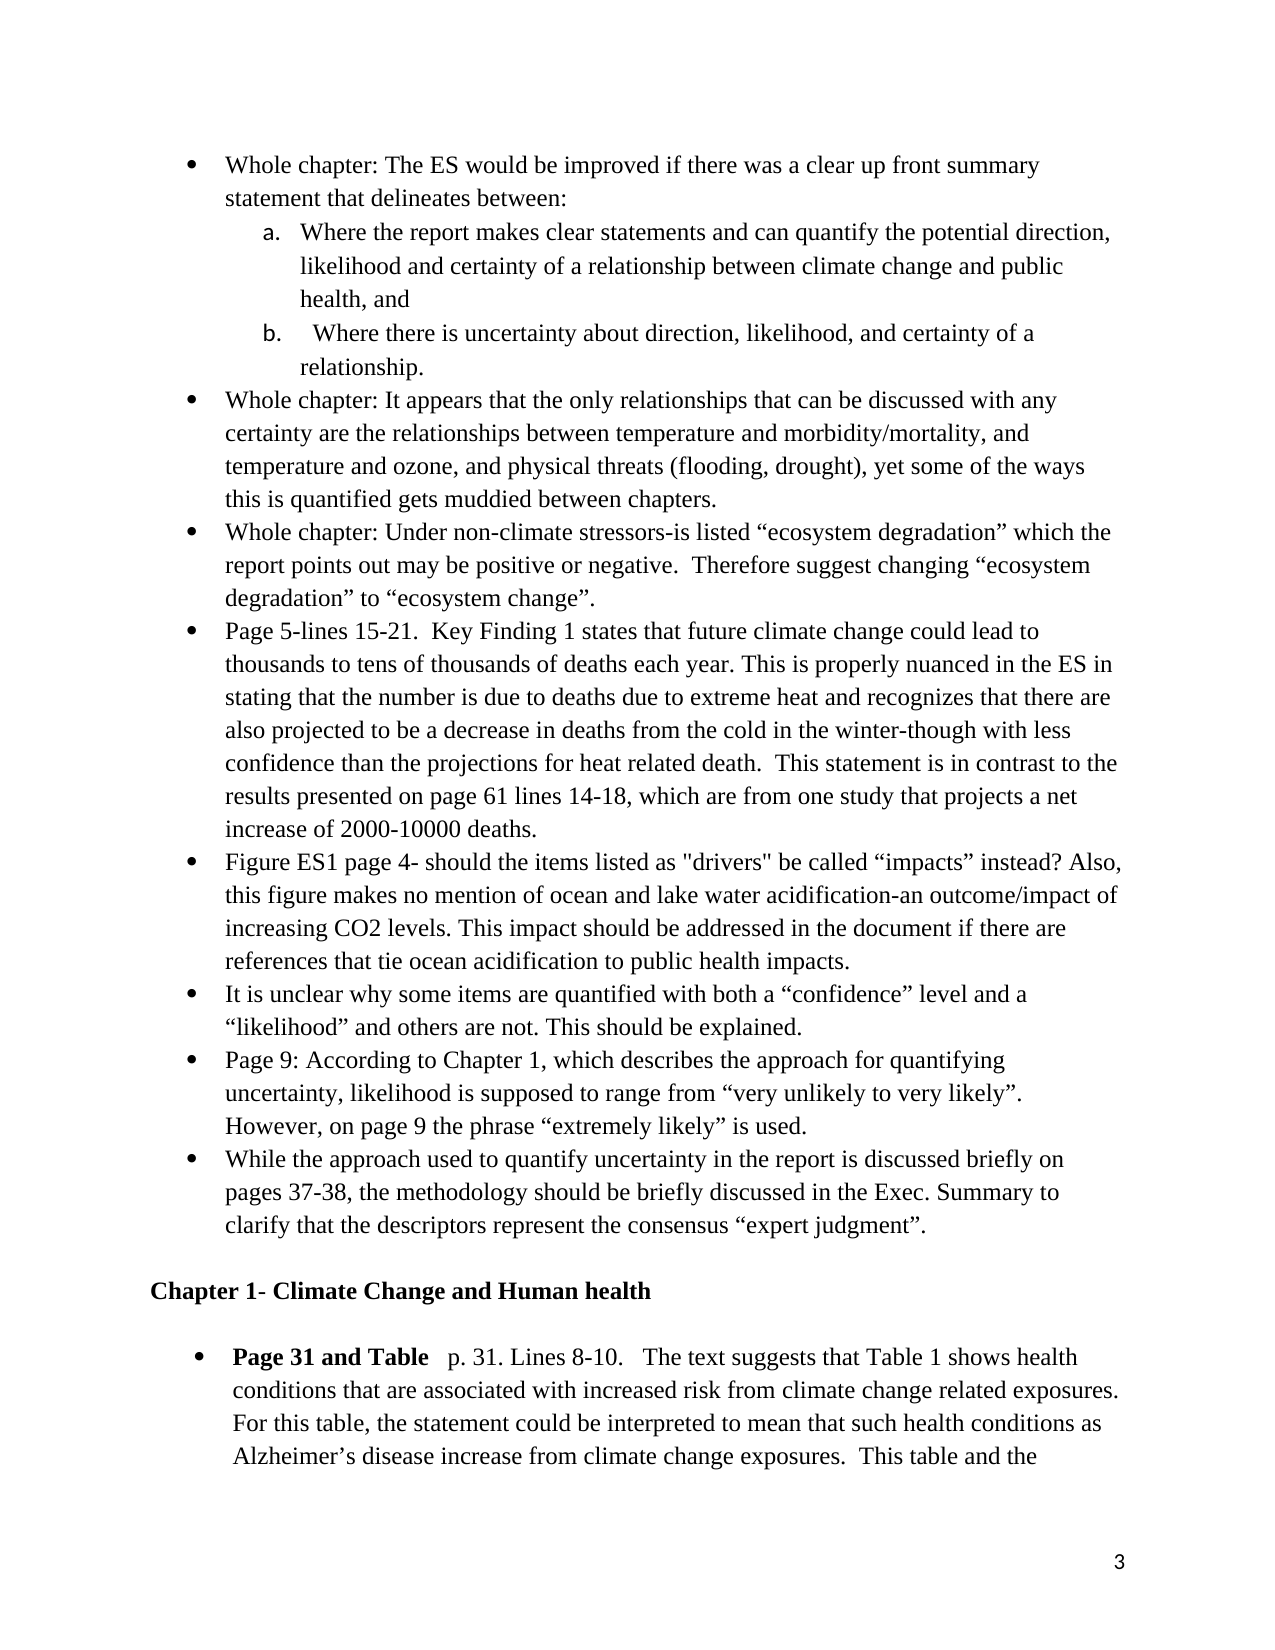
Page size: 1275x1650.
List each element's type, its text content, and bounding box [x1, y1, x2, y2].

list Whole chapter: The ES would be improved if there was a clear up front summary statement that delineates between: [187, 150, 1125, 212]
list Figure ES1 page 4- should the items listed as "drivers" be called “impacts” instead? Also, this figure makes no mention of ocean and lake water acidification-an outcome/impact of increasing CO2 levels. This impact should be addressed in the document if there are references that tie ocean acidification to public health impacts. [187, 847, 1125, 975]
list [195, 1342, 1125, 1470]
text Chapter 1- Climate Change and Human health [150, 1276, 1125, 1305]
list Whole chapter: Under non-climate stressors-is listed “ecosystem degradation” which the report points out may be positive or negative. Therefore suggest changing “ecosystem degradation” to “ecosystem change”. [187, 517, 1125, 612]
list Where the report makes clear statements and can quantify the potential direction, likelihood and certainty of a relationship between climate change and public health, and [262, 216, 1125, 313]
list Page 9: According to Chapter 1, which describes the approach for quantifying uncertainty, likelihood is supposed to range from “very unlikely to very likely”. However, on page 9 the phrase “extremely likely” is used. [187, 1045, 1125, 1140]
list Page 5-lines 15-21. Key Finding 1 states that future climate change could lead to thousands to tens of thousands of deaths each year. This is properly nuanced in the ES in stating that the number is due to deaths due to extreme heat and recognizes that there are also projected to be a decrease in deaths from the cold in the winter-though with less confidence than the projections for heat related death. This statement is in contrast to the results presented on page 61 lines 14-18, which are from one study that projects a net increase of 2000-10000 deaths. [187, 616, 1125, 843]
list It is unclear why some items are quantified with both a “confidence” level and a “likelihood” and others are not. This should be explained. [187, 979, 1125, 1041]
list While the approach used to quantify uncertainty in the report is discussed briefly on pages 37-38, the methodology should be briefly discussed in the Exec. Summary to clarify that the descriptors represent the consensus “expert judgment”. [187, 1144, 1125, 1239]
list Whole chapter: It appears that the only relationships that can be discussed with any certainty are the relationships between temperature and morbidity/mortality, and temperature and ozone, and physical threats (flooding, drought), yet some of the ways this is quantified gets muddied between chapters. [187, 385, 1125, 512]
list Where there is uncertainty about direction, likelihood, and certainty of a relationship. [262, 317, 1125, 380]
